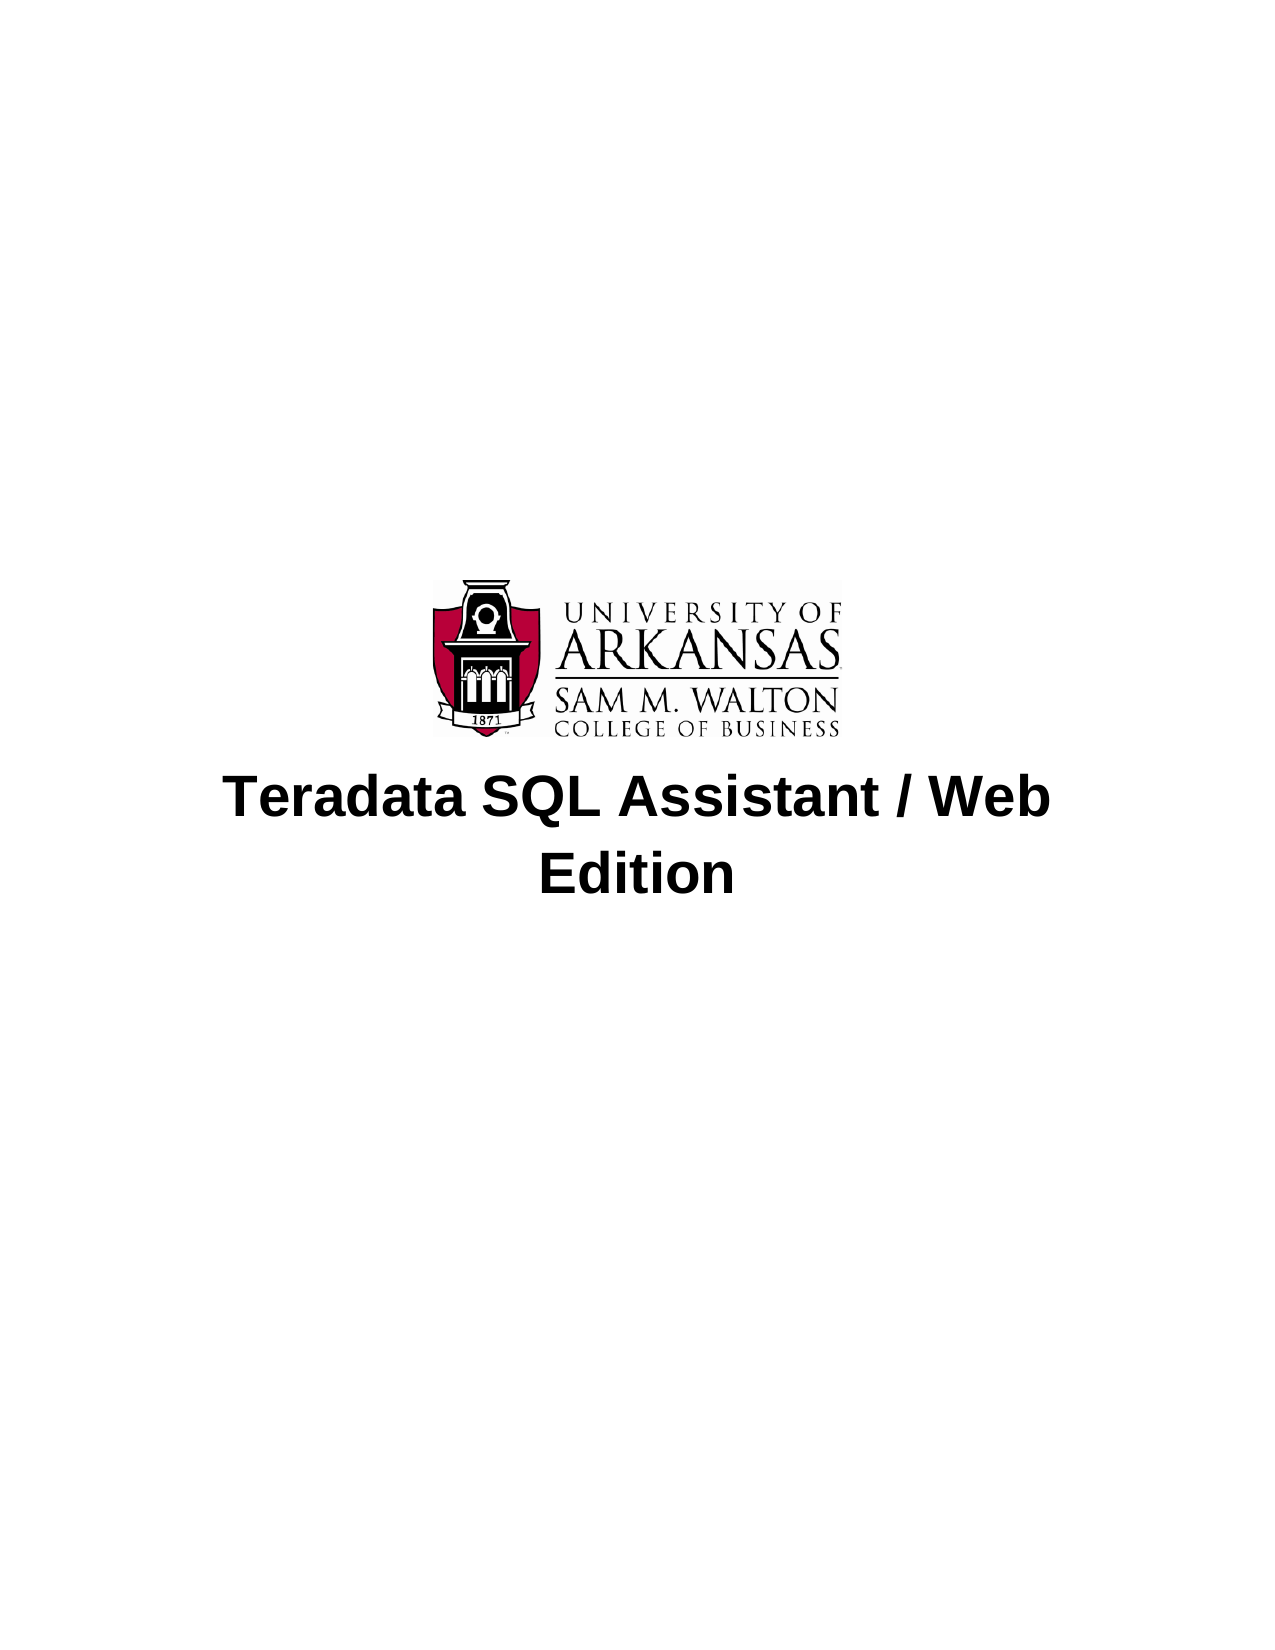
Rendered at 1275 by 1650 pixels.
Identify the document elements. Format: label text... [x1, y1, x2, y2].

text Teradata SQL Assistant / Web Edition [150, 762, 1125, 906]
picture [432, 580, 843, 737]
